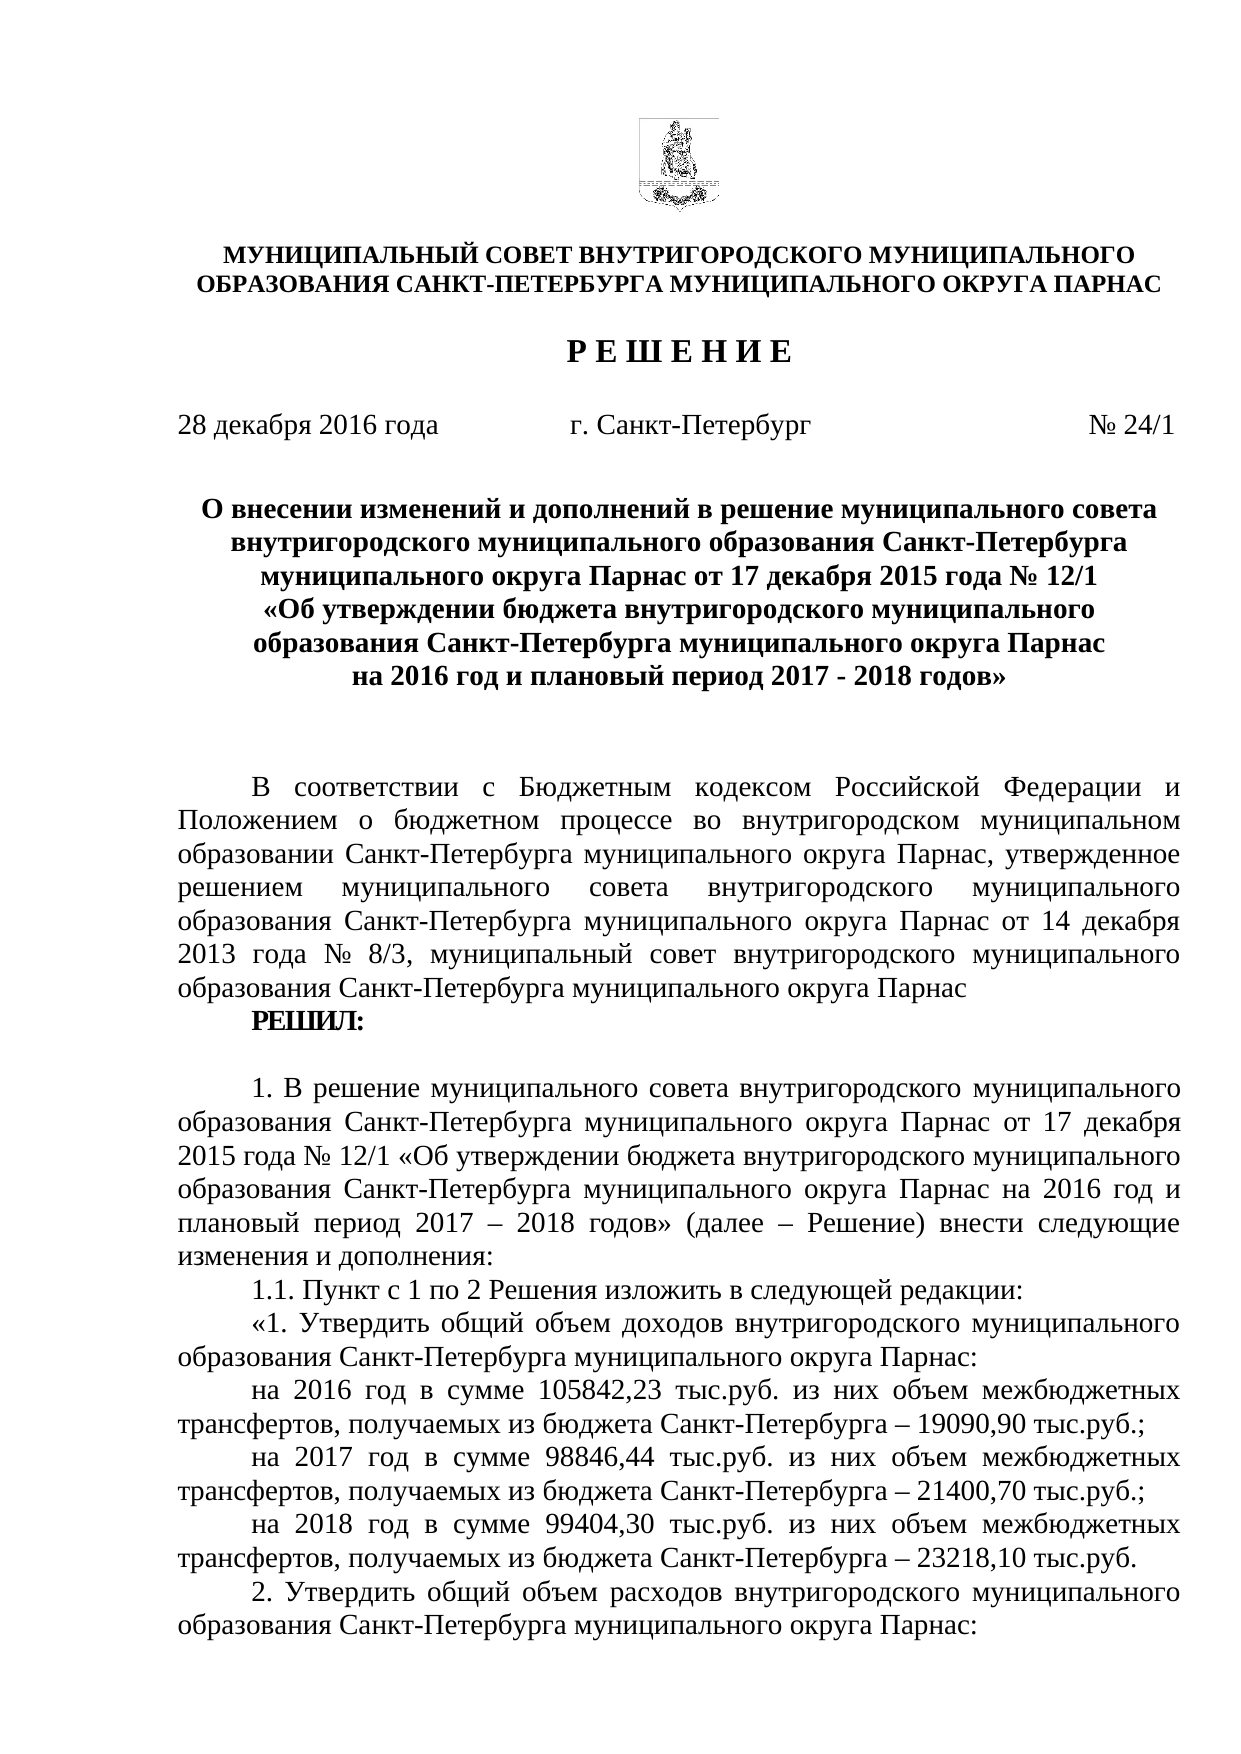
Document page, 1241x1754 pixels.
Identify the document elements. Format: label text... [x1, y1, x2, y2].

text 1.1. Пункт с 1 по 2 Решения изложить в следующей редакции: [177, 1272, 1181, 1305]
text 28 декабря 2016 года г. Санкт-Петербург № 24/1 [177, 407, 1181, 440]
text «1. Утвердить общий объем доходов внутригородского муниципального образования Санкт-Петербурга муниципального округа Парнас: [177, 1305, 1181, 1372]
text «Об утверждении бюджета внутригородского муниципального образования Санкт-Петербурга муниципального округа Парнас [177, 591, 1181, 658]
text на 2016 год в сумме 105842,23 тыс.руб. из них объем межбюджетных трансфертов, получаемых из бюджета Санкт-Петербурга – 19090,90 тыс.руб.; [177, 1372, 1181, 1439]
text на 2017 год в сумме 98846,44 тыс.руб. из них объем межбюджетных трансфертов, получаемых из бюджета Санкт-Петербурга – 21400,70 тыс.руб.; [177, 1439, 1181, 1507]
text 2. Утвердить общий объем расходов внутригородского муниципального образования Санкт-Петербурга муниципального округа Парнас: [177, 1574, 1181, 1641]
text Р Е Ш Е Н И Е [177, 332, 1181, 370]
text В соответствии с Бюджетным кодексом Российской Федерации и Положением о бюджетном процессе во внутригородском муниципальном образовании Санкт-Петербурга муниципального округа Парнас, утвержденное решением муниципального совета внутригородского муниципального образования Санкт-Петербурга муниципального округа Парнас от 14 декабря 2013 года № 8/3, муниципальный совет внутригородского муниципального образования Санкт-Петербурга муниципального округа Парнас [177, 769, 1181, 1003]
text МУНИЦИПАЛЬНЫЙ СОВЕТ ВНУТРИГОРОДСКОГО МУНИЦИПАЛЬНОГО ОБРАЗОВАНИЯ САНКТ-ПЕТЕРБУРГА МУНИЦИПАЛЬНОГО ОКРУГА ПАРНАС [177, 241, 1181, 298]
text на 2018 год в сумме 99404,30 тыс.руб. из них объем межбюджетных трансфертов, получаемых из бюджета Санкт-Петербурга – 23218,10 тыс.руб. [177, 1507, 1181, 1574]
text на 2016 год и плановый период 2017 - 2018 годов» [177, 658, 1181, 692]
text О внесении изменений и дополнений в решение муниципального совета внутригородского муниципального образования Санкт-Петербурга муниципального округа Парнас от 17 декабря 2015 года № 12/1 [177, 491, 1181, 591]
text РЕШИЛ: [177, 1003, 1181, 1037]
picture [639, 118, 719, 212]
text 1. В решение муниципального совета внутригородского муниципального образования Санкт-Петербурга муниципального округа Парнас от 17 декабря 2015 года № 12/1 «Об утверждении бюджета внутригородского муниципального образования Санкт-Петербурга муниципального округа Парнас на 2016 год и плановый период 2017 – 2018 годов» (далее – Решение) внести следующие изменения и дополнения: [177, 1071, 1181, 1272]
